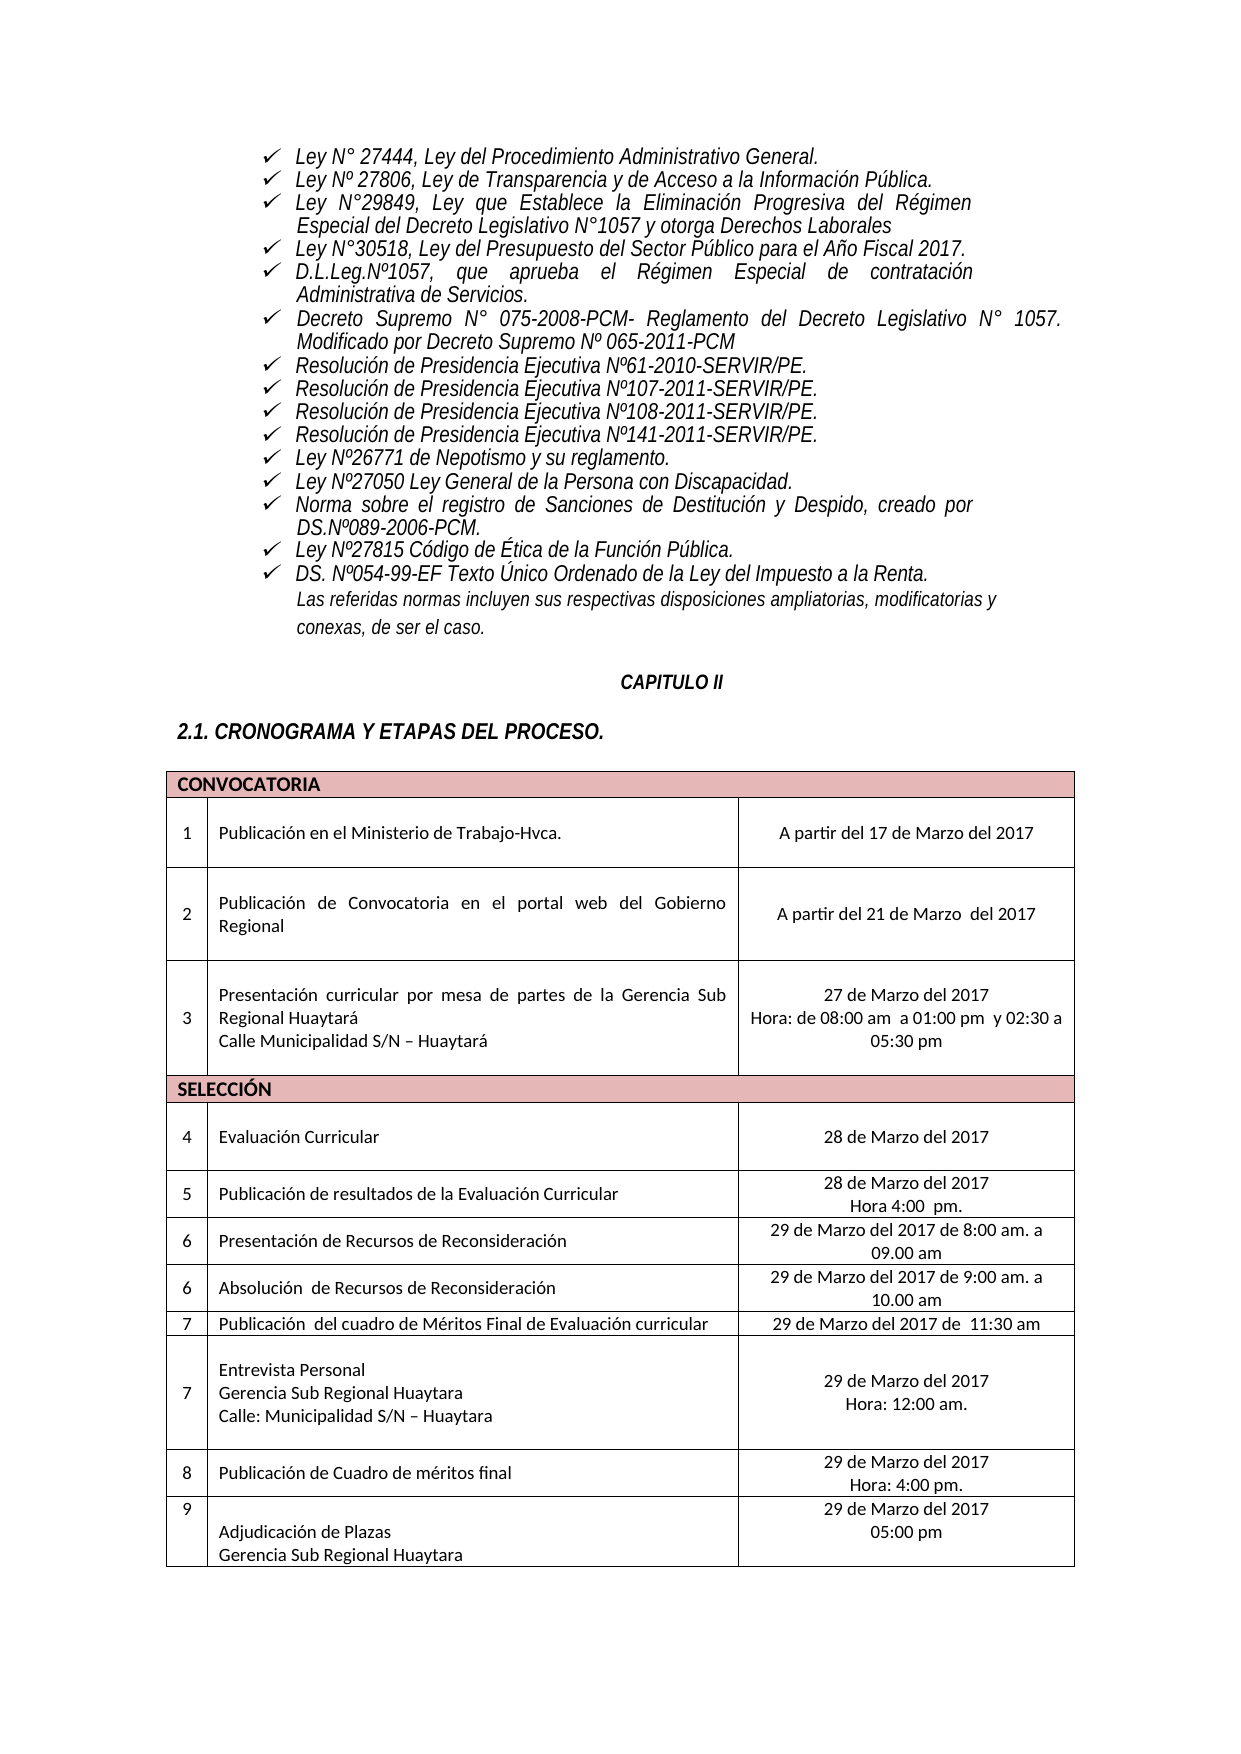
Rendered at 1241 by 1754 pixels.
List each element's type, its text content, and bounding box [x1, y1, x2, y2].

table_cell SELECCIÓN [167, 1076, 1074, 1102]
table_cell 2 [167, 868, 207, 959]
list Ley Nº26771 de Nepotismo y su reglamento. [259, 449, 973, 472]
table_cell 3 [167, 961, 207, 1075]
list Norma sobre el registro de Sanciones de Destitución y Despido, creado por DS.Nº089-2006-PCM. [259, 495, 973, 541]
list Ley N° 27444, Ley del Procedimiento Administrativo General. [259, 148, 973, 171]
table_cell 8 [167, 1450, 207, 1496]
table_cell 29 de Marzo del 2017 de 9:00 am. a 10.00 am [739, 1265, 1074, 1311]
table_cell Publicación en el Ministerio de Trabajo-Hvca. [208, 798, 738, 867]
table_cell 5 [167, 1171, 207, 1217]
table_cell A partir del 17 de Marzo del 2017 [739, 798, 1074, 867]
list CAPITULO II [592, 669, 1063, 693]
list Ley Nº27050 Ley General de la Persona con Discapacidad. [259, 472, 973, 495]
table_cell Presentación curricular por mesa de partes de la Gerencia Sub Regional Huaytará Calle Municipalidad S/N – Huaytará [208, 961, 738, 1075]
table_cell 1 [167, 798, 207, 867]
table_cell 29 de Marzo del 2017 Hora: 12:00 am. [739, 1336, 1074, 1449]
list Ley N°29849, Ley que Establece la Eliminación Progresiva del Régimen Especial del Decreto Legislativo N°1057 y otorga Derechos Laborales [259, 193, 973, 239]
table_cell Publicación de Convocatoria en el portal web del Gobierno Regional [208, 868, 738, 959]
table_cell 29 de Marzo del 2017 de 8:00 am. a 09.00 am [739, 1218, 1074, 1264]
list Ley Nº27815 Código de Ética de la Función Pública. [259, 541, 973, 564]
table_cell 7 [167, 1312, 207, 1335]
table_cell Entrevista Personal Gerencia Sub Regional Huaytara Calle: Municipalidad S/N – Huaytara [208, 1336, 738, 1449]
table_cell Publicación de Cuadro de méritos final [208, 1450, 738, 1496]
list D.L.Leg.Nº1057, que aprueba el Régimen Especial de contratación Administrativa de Servicios. [259, 262, 973, 309]
list Resolución de Presidencia Ejecutiva Nº141-2011-SERVIR/PE. [259, 425, 973, 449]
list Resolución de Presidencia Ejecutiva Nº61-2010-SERVIR/PE. [259, 356, 973, 379]
table_cell A partir del 21 de Marzo del 2017 [739, 868, 1074, 959]
list Resolución de Presidencia Ejecutiva Nº108-2011-SERVIR/PE. [259, 402, 973, 425]
table_cell 29 de Marzo del 2017 Hora: 4:00 pm. [739, 1450, 1074, 1496]
table_cell 7 [167, 1336, 207, 1449]
table_cell Evaluación Curricular [208, 1103, 738, 1170]
table_cell 29 de Marzo del 2017 de 11:30 am [739, 1312, 1074, 1335]
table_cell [208, 1497, 738, 1566]
table_cell 6 [167, 1218, 207, 1264]
text 2.1. CRONOGRAMA Y ETAPAS DEL PROCESO. [177, 718, 1054, 744]
list Ley N°30518, Ley del Presupuesto del Sector Público para el Año Fiscal 2017. [259, 239, 973, 262]
table_cell 28 de Marzo del 2017 Hora 4:00 pm. [739, 1171, 1074, 1217]
table_cell 28 de Marzo del 2017 [739, 1103, 1074, 1170]
table_cell 27 de Marzo del 2017 Hora: de 08:00 am a 01:00 pm y 02:30 a 05:30 pm [739, 961, 1074, 1075]
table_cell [739, 1497, 1074, 1566]
table_cell Publicación del cuadro de Méritos Final de Evaluación curricular [208, 1312, 738, 1335]
list Ley Nº 27806, Ley de Transparencia y de Acceso a la Información Pública. [259, 171, 973, 193]
list Resolución de Presidencia Ejecutiva Nº107-2011-SERVIR/PE. [259, 379, 973, 402]
table_cell Absolución de Recursos de Reconsideración [208, 1265, 738, 1311]
table_cell 9 [167, 1497, 207, 1566]
list Decreto Supremo N° 075-2008-PCM- Reglamento del Decreto Legislativo N° 1057. Modificado por Decreto Supremo Nº 065-2011-PCM [259, 309, 1063, 356]
list DS. Nº054-99-EF Texto Único Ordenado de la Ley del Impuesto a la Renta. [259, 564, 973, 587]
table_header CONVOCATORIA [167, 772, 1074, 797]
table_cell 4 [167, 1103, 207, 1170]
table_cell 6 [167, 1265, 207, 1311]
table_cell Presentación de Recursos de Reconsideración [208, 1218, 738, 1264]
table_cell Publicación de resultados de la Evaluación Curricular [208, 1171, 738, 1217]
list Las referidas normas incluyen sus respectivas disposiciones ampliatorias, modificatorias y conexas, de ser el caso. [297, 587, 1063, 638]
